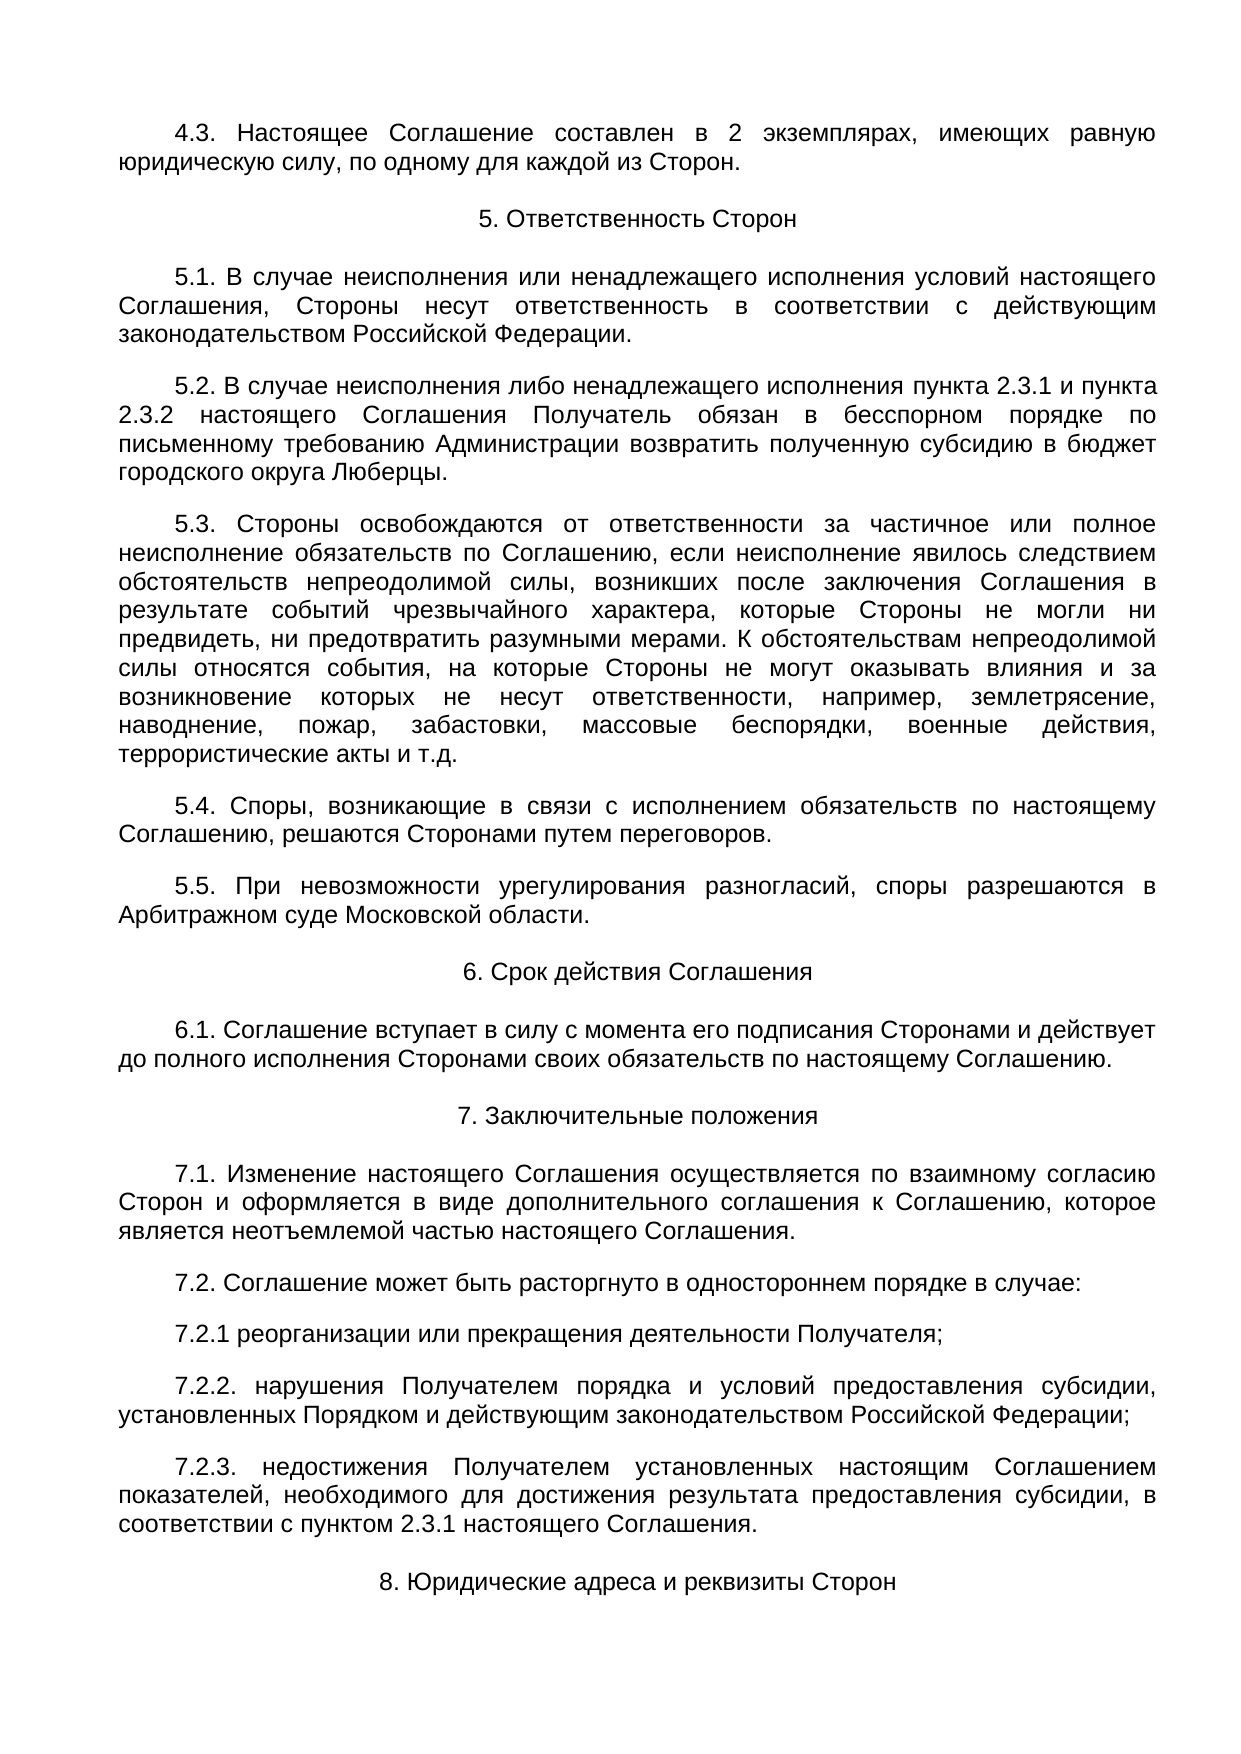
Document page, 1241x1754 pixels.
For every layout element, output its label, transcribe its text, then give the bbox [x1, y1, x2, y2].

text 7.2.1 реорганизации или прекращения деятельности Получателя; [118, 1319, 1157, 1348]
text 5.3. Стороны освобождаются от ответственности за частичное или полное неисполнение обязательств по Соглашению, если неисполнение явилось следствием обстоятельств непреодолимой силы, возникших после заключения Соглашения в результате событий чрезвычайного характера, которые Стороны не могли ни предвидеть, ни предотвратить разумными мерами. К обстоятельствам непреодолимой силы относятся события, на которые Стороны не могут оказывать влияния и за возникновение которых не несут ответственности, например, землетрясение, наводнение, пожар, забастовки, массовые беспорядки, военные действия, террористические акты и т.д. [118, 509, 1157, 768]
text 6.1. Соглашение вступает в силу с момента его подписания Сторонами и действует до полного исполнения Сторонами своих обязательств по настоящему Соглашению. [118, 1015, 1157, 1072]
text 8. Юридические адреса и реквизиты Сторон [118, 1566, 1157, 1595]
text 6. Срок действия Соглашения [118, 957, 1157, 986]
text 7. Заключительные положения [118, 1101, 1157, 1130]
text 5.4. Споры, возникающие в связи с исполнением обязательств по настоящему Соглашению, решаются Сторонами путем переговоров. [118, 791, 1157, 848]
text 5.2. В случае неисполнения либо ненадлежащего исполнения пункта 2.3.1 и пункта 2.3.2 настоящего Соглашения Получатель обязан в бесспорном порядке по письменному требованию Администрации возвратить полученную субсидию в бюджет городского округа Люберцы. [118, 371, 1157, 486]
text 5.1. В случае неисполнения или ненадлежащего исполнения условий настоящего Соглашения, Стороны несут ответственность в соответствии с действующим законодательством Российской Федерации. [118, 262, 1157, 348]
text 7.2.2. нарушения Получателем порядка и условий предоставления субсидии, установленных Порядком и действующим законодательством Российской Федерации; [118, 1371, 1157, 1428]
text 5. Ответственность Сторон [118, 204, 1157, 233]
text 7.2.3. недостижения Получателем установленных настоящим Соглашением показателей, необходимого для достижения результата предоставления субсидии, в соответствии с пунктом 2.3.1 настоящего Соглашения. [118, 1451, 1157, 1538]
text 7.2. Соглашение может быть расторгнуто в одностороннем порядке в случае: [118, 1268, 1157, 1296]
text 5.5. При невозможности урегулирования разногласий, споры разрешаются в Арбитражном суде Московской области. [118, 871, 1157, 928]
text 4.3. Настоящее Соглашение составлен в 2 экземплярах, имеющих равную юридическую силу, по одному для каждой из Сторон. [118, 118, 1157, 176]
text 7.1. Изменение настоящего Соглашения осуществляется по взаимному согласию Сторон и оформляется в виде дополнительного соглашения к Соглашению, которое является неотъемлемой частью настоящего Соглашения. [118, 1158, 1157, 1245]
